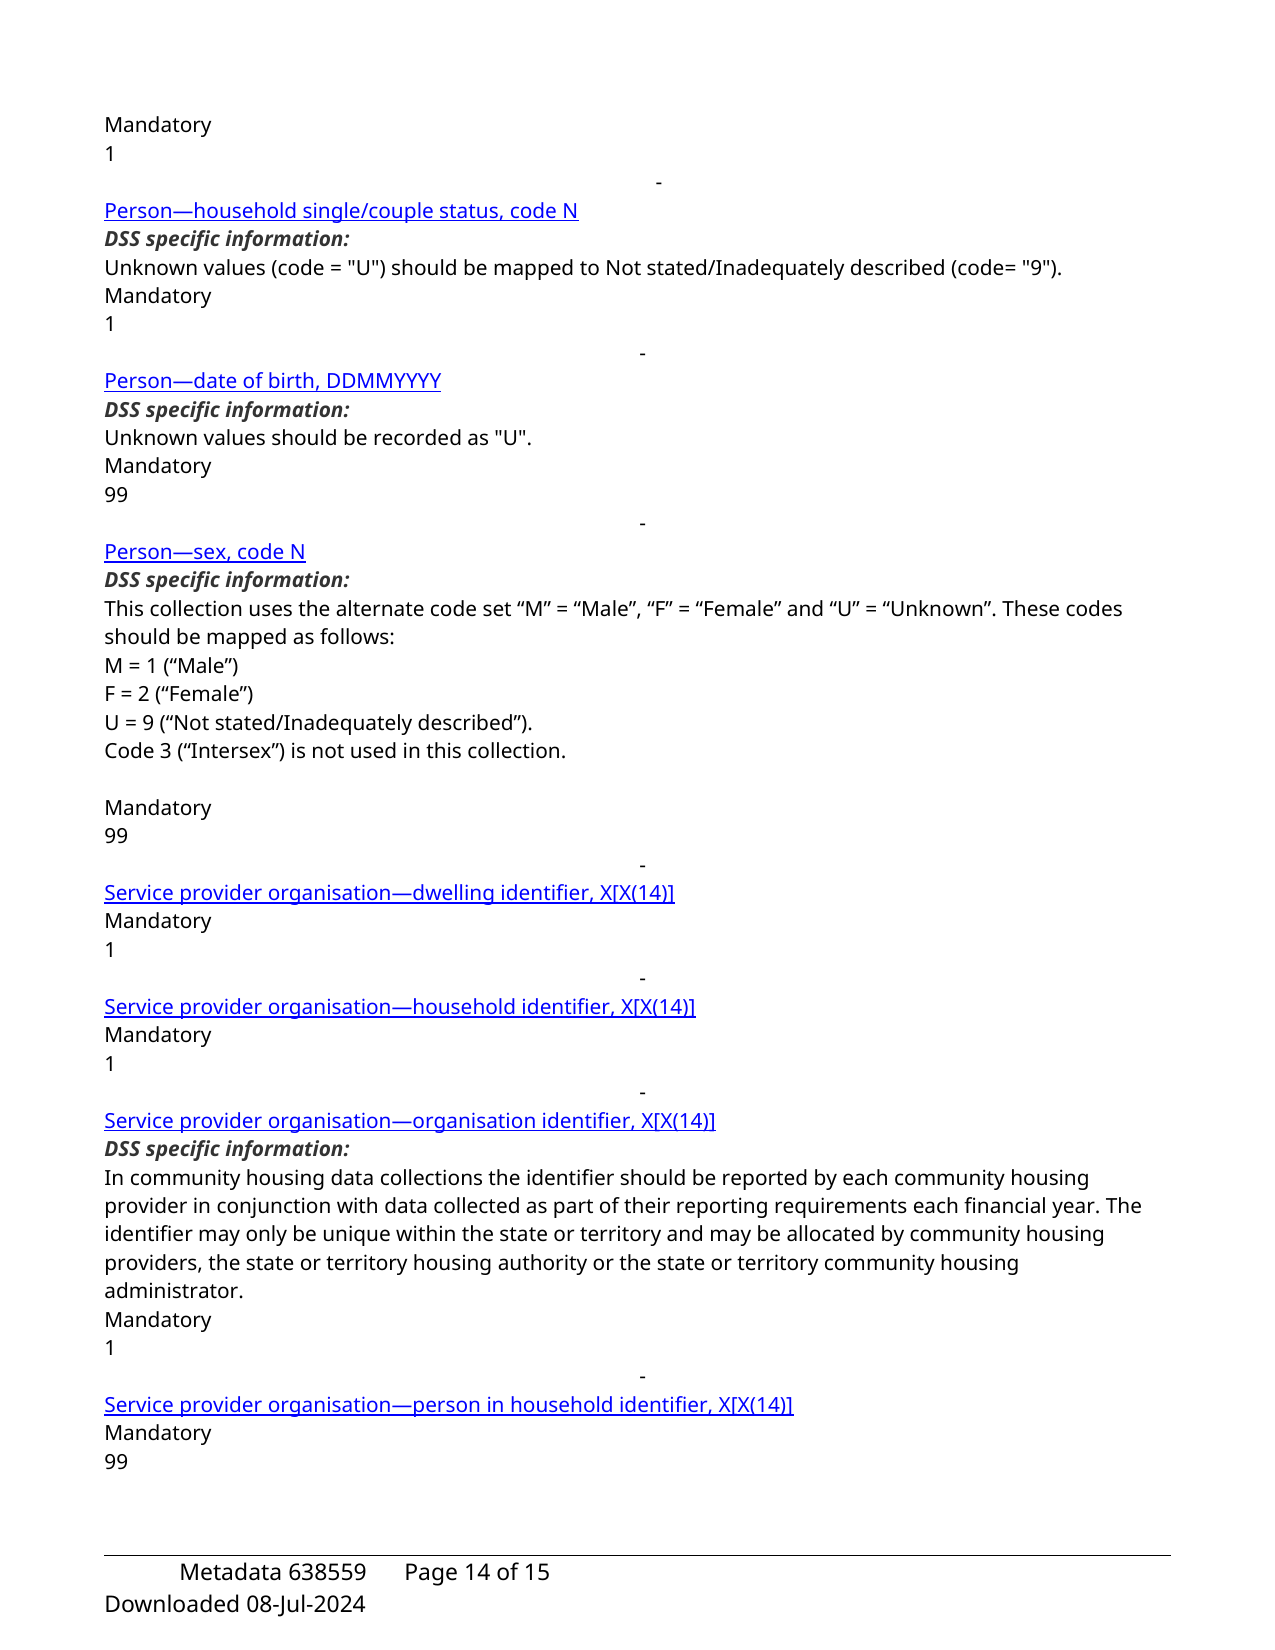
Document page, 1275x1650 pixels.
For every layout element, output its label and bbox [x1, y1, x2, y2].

table_cell [93, 110, 1159, 1507]
